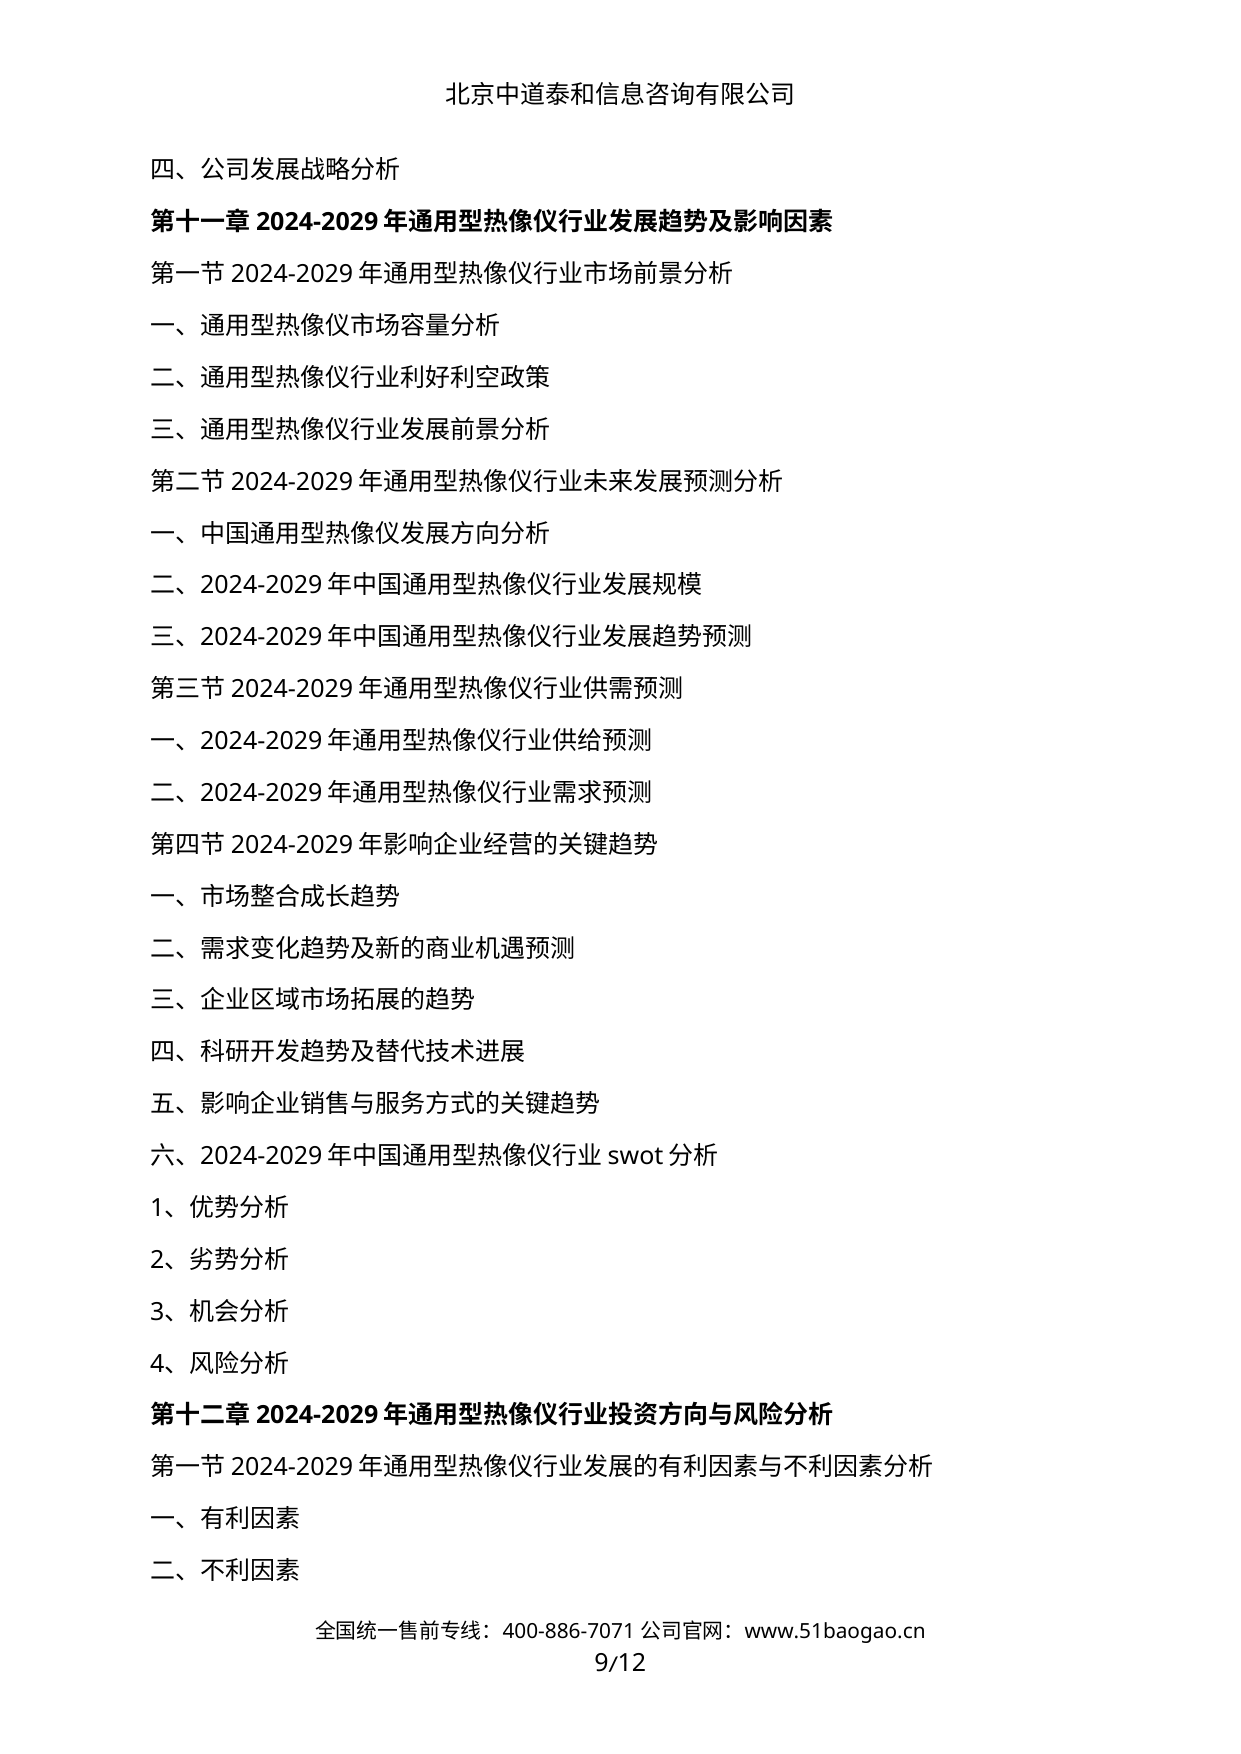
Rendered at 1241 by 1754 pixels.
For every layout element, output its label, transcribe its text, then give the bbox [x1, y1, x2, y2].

text 四、科研开发趋势及替代技术进展 [150, 1032, 1090, 1068]
text 第十二章 2024-2029年通用型热像仪行业投资方向与风险分析 [150, 1395, 1090, 1431]
text 二、需求变化趋势及新的商业机遇预测 [150, 928, 1090, 964]
text 3、机会分析 [150, 1291, 1090, 1327]
text 第二节 2024-2029年通用型热像仪行业未来发展预测分析 [150, 461, 1090, 497]
text 第一节 2024-2029年通用型热像仪行业市场前景分析 [150, 254, 1090, 290]
text 二、2024-2029年中国通用型热像仪行业发展规模 [150, 565, 1090, 601]
text 一、中国通用型热像仪发展方向分析 [150, 513, 1090, 549]
text 第一节 2024-2029年通用型热像仪行业发展的有利因素与不利因素分析 [150, 1447, 1090, 1483]
text 第三节 2024-2029年通用型热像仪行业供需预测 [150, 669, 1090, 705]
text 三、2024-2029年中国通用型热像仪行业发展趋势预测 [150, 617, 1090, 653]
text 二、通用型热像仪行业利好利空政策 [150, 357, 1090, 394]
text 四、公司发展战略分析 [150, 150, 1090, 186]
text 一、市场整合成长趋势 [150, 876, 1090, 912]
text 4、风险分析 [150, 1343, 1090, 1379]
text 1、优势分析 [150, 1187, 1090, 1224]
text 五、影响企业销售与服务方式的关键趋势 [150, 1084, 1090, 1120]
text 一、通用型热像仪市场容量分析 [150, 306, 1090, 342]
text 三、企业区域市场拓展的趋势 [150, 980, 1090, 1016]
text 第四节 2024-2029年影响企业经营的关键趋势 [150, 824, 1090, 861]
text 二、2024-2029年通用型热像仪行业需求预测 [150, 772, 1090, 809]
text 三、通用型热像仪行业发展前景分析 [150, 409, 1090, 446]
text 二、不利因素 [150, 1551, 1090, 1587]
text 第十一章 2024-2029年通用型热像仪行业发展趋势及影响因素 [150, 202, 1090, 238]
text 一、2024-2029年通用型热像仪行业供给预测 [150, 721, 1090, 757]
text 2、劣势分析 [150, 1239, 1090, 1276]
text 六、2024-2029年中国通用型热像仪行业swot分析 [150, 1136, 1090, 1172]
text 一、有利因素 [150, 1499, 1090, 1535]
